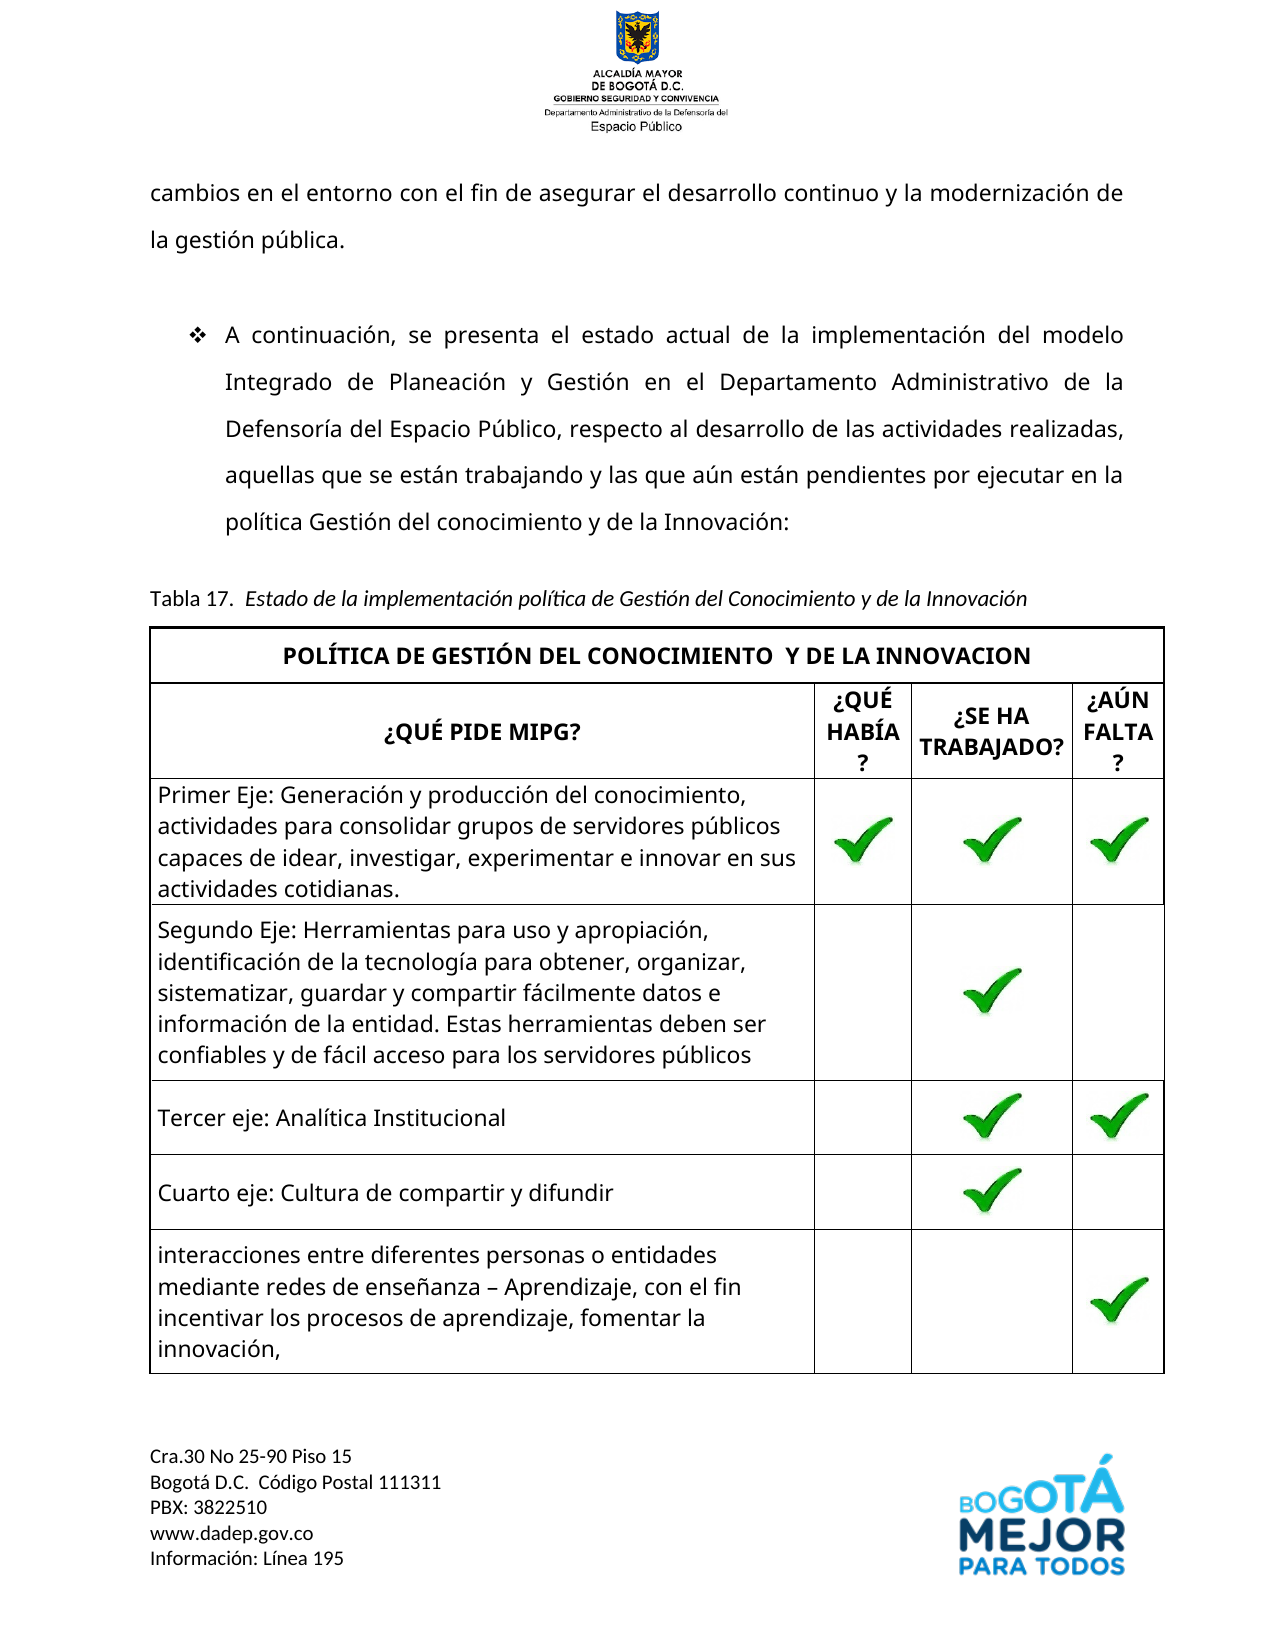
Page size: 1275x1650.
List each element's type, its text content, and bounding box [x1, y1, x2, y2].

table_cell ¿QUÉ PIDE MIPG? [151, 684, 814, 778]
table_cell [1073, 779, 1163, 904]
picture [939, 1444, 1128, 1579]
table_cell [912, 779, 1072, 904]
picture [1086, 1275, 1150, 1328]
picture [830, 815, 895, 868]
table_cell interacciones entre diferentes personas o entidades mediante redes de enseñanza – Aprendizaje, con el fin incentivar los procesos de aprendizaje, fomentar la innovación, [151, 1230, 814, 1373]
table_cell ¿SE HA TRABAJADO? [912, 684, 1072, 778]
table_cell [912, 1230, 1072, 1373]
table_cell [1073, 1155, 1163, 1229]
picture [959, 1091, 1024, 1144]
table_cell [815, 1230, 911, 1373]
table_cell ¿AÚN FALTA? [1073, 684, 1163, 778]
table_cell [815, 1081, 911, 1154]
table_cell [815, 905, 911, 1079]
table_cell [1073, 905, 1164, 1079]
table_cell Segundo Eje: Herramientas para uso y apropiación, identificación de la tecnología para obtener, organizar, sistematizar, guardar y compartir fácilmente datos e información de la entidad. Estas herramientas deben ser confiables y de fácil acceso para los servidores públicos [151, 905, 814, 1079]
table_cell [912, 1081, 1072, 1154]
picture [536, 5, 737, 140]
table_cell [912, 1155, 1072, 1229]
table_cell [815, 779, 911, 904]
table_cell [1073, 1081, 1163, 1154]
table_cell Primer Eje: Generación y producción del conocimiento, actividades para consolidar grupos de servidores públicos capaces de idear, investigar, experimentar e innovar en sus actividades cotidianas. [151, 779, 814, 904]
picture [959, 815, 1024, 868]
picture [959, 1166, 1024, 1218]
table_cell Cuarto eje: Cultura de compartir y difundir [151, 1155, 814, 1229]
table_cell ¿QUÉ HABÍA? [815, 684, 911, 778]
table_cell [912, 905, 1072, 1079]
table_cell [815, 1155, 911, 1229]
picture [1086, 815, 1150, 868]
picture [959, 966, 1024, 1019]
text Tabla 17. Estado de la implementación política de Gestión del Conocimiento y de la Innovación [150, 584, 1125, 612]
picture [1086, 1091, 1150, 1144]
table_cell [1073, 1230, 1163, 1373]
table_header POLÍTICA DE GESTIÓN DEL CONOCIMIENTO Y DE LA INNOVACION [151, 629, 1163, 682]
list A continuación, se presenta el estado actual de la implementación del modelo Integrado de Planeación y Gestión en el Departamento Administrativo de la Defensoría del Espacio Público, respecto al desarrollo de las actividades realizadas, aquellas que se están trabajando y las que aún están pendientes por ejecutar en la política Gestión del conocimiento y de la Innovación: [187, 319, 1125, 538]
table_cell Tercer eje: Analítica Institucional [151, 1081, 814, 1154]
